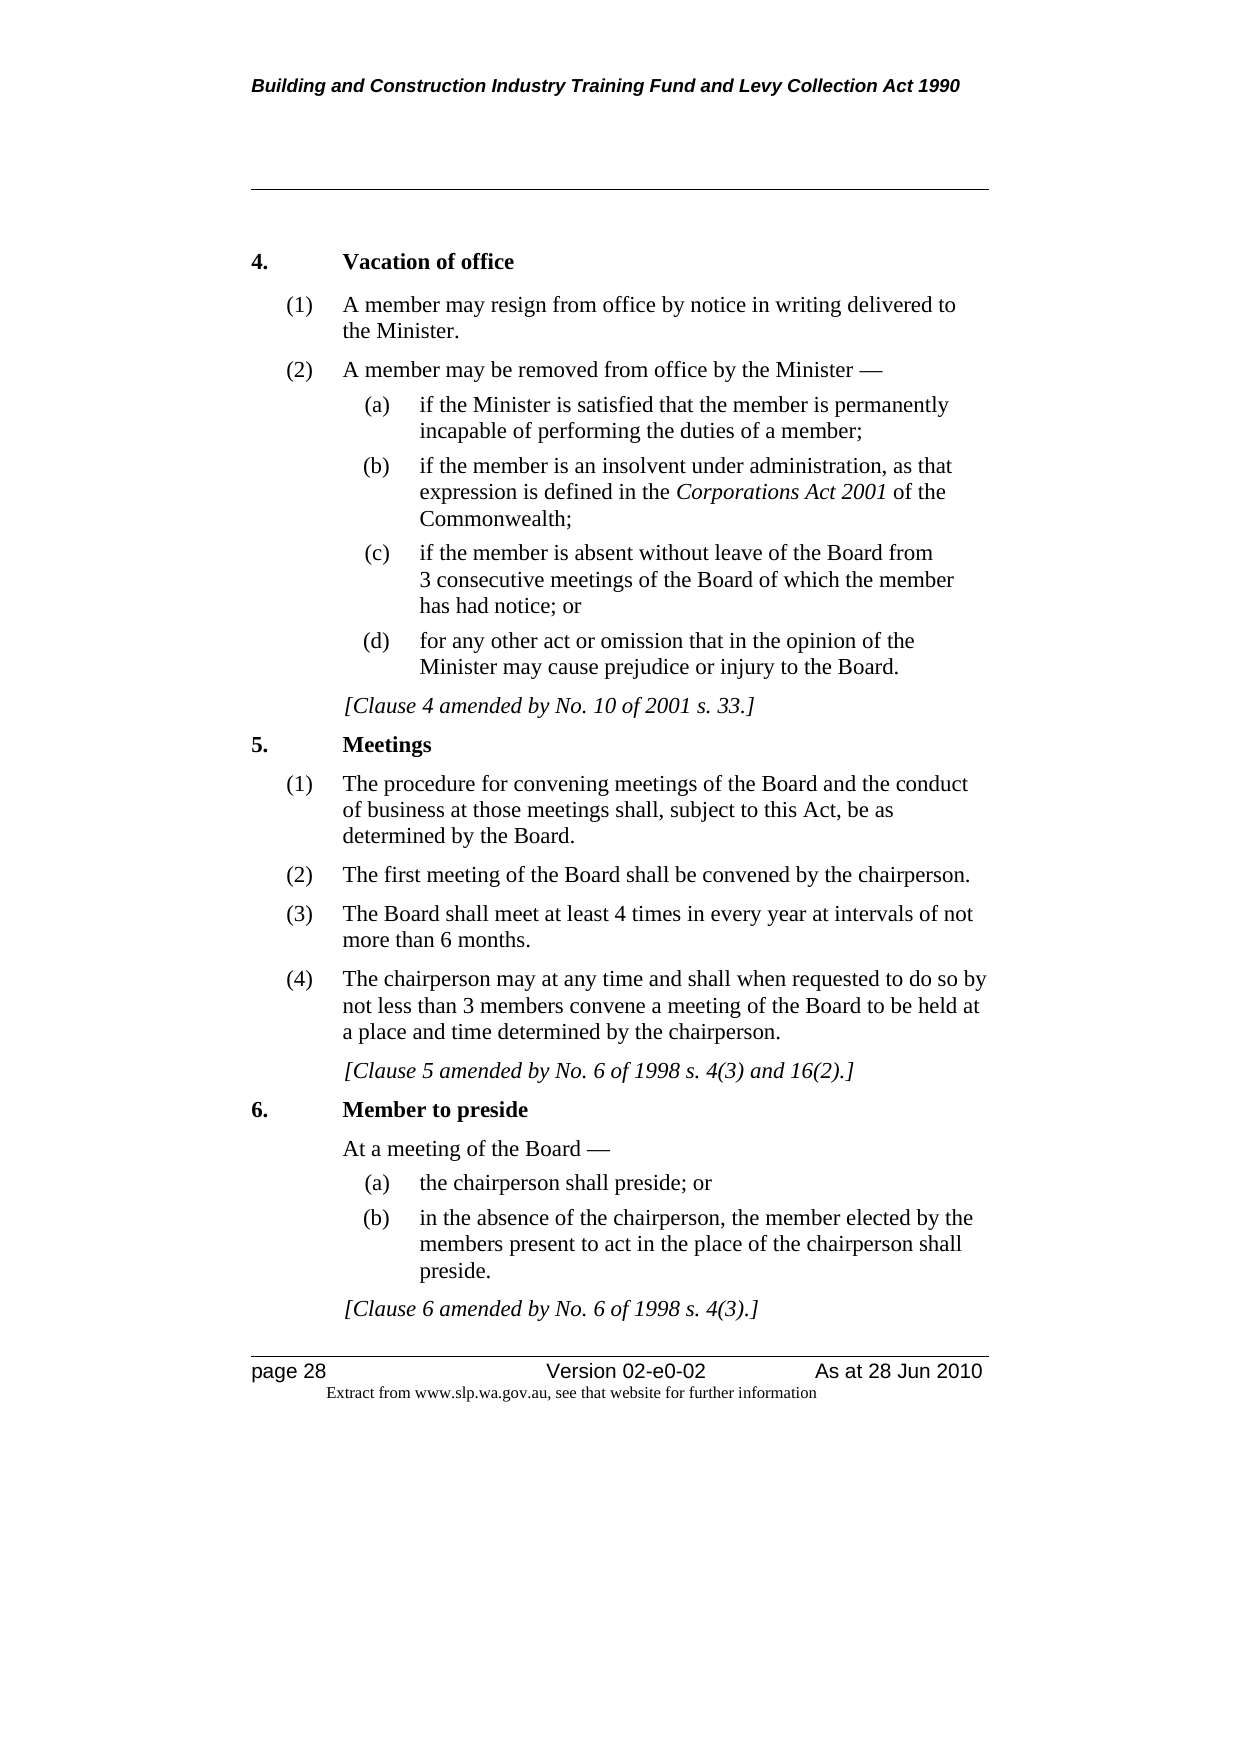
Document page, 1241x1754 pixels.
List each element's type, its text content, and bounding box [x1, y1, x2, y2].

subtitle 6. Member to preside [251, 1096, 989, 1122]
text (1) The procedure for convening meetings of the Board and the conduct of business at those meetings shall, subject to this Act, be as determined by the Board. [251, 770, 989, 849]
text [Clause 4 amended by No. 10 of 2001 s. 33.] [251, 692, 989, 718]
text (c) if the member is absent without leave of the Board from 3 consecutive meetings of the Board of which the member has had notice; or [251, 539, 989, 618]
subtitle 4. Vacation of office [251, 248, 989, 274]
text (b) in the absence of the chairperson, the member elected by the members present to act in the place of the chairperson shall preside. [251, 1204, 989, 1283]
text (3) The Board shall meet at least 4 times in every year at intervals of not more than 6 months. [251, 900, 989, 953]
subtitle 5. Meetings [251, 731, 989, 757]
text (a) if the Minister is satisfied that the member is permanently incapable of performing the duties of a member; [251, 391, 989, 444]
text (2) The first meeting of the Board shall be convened by the chairperson. [251, 861, 989, 888]
text (a) the chairperson shall preside; or [251, 1169, 989, 1196]
text (b) if the member is an insolvent under administration, as that expression is defined in the Corporations Act 2001 of the Commonwealth; [251, 452, 989, 531]
text [Clause 6 amended by No. 6 of 1998 s. 4(3).] [251, 1296, 989, 1322]
text (1) A member may resign from office by notice in writing delivered to the Minister. [251, 291, 989, 344]
text [Clause 5 amended by No. 6 of 1998 s. 4(3) and 16(2).] [251, 1057, 989, 1083]
text (4) The chairperson may at any time and shall when requested to do so by not less than 3 members convene a meeting of the Board to be held at a place and time determined by the chairperson. [251, 965, 989, 1044]
text At a meeting of the Board — [251, 1134, 989, 1161]
text (2) A member may be removed from office by the Minister — [251, 356, 989, 383]
text (d) for any other act or omission that in the opinion of the Minister may cause prejudice or injury to the Board. [251, 627, 989, 679]
